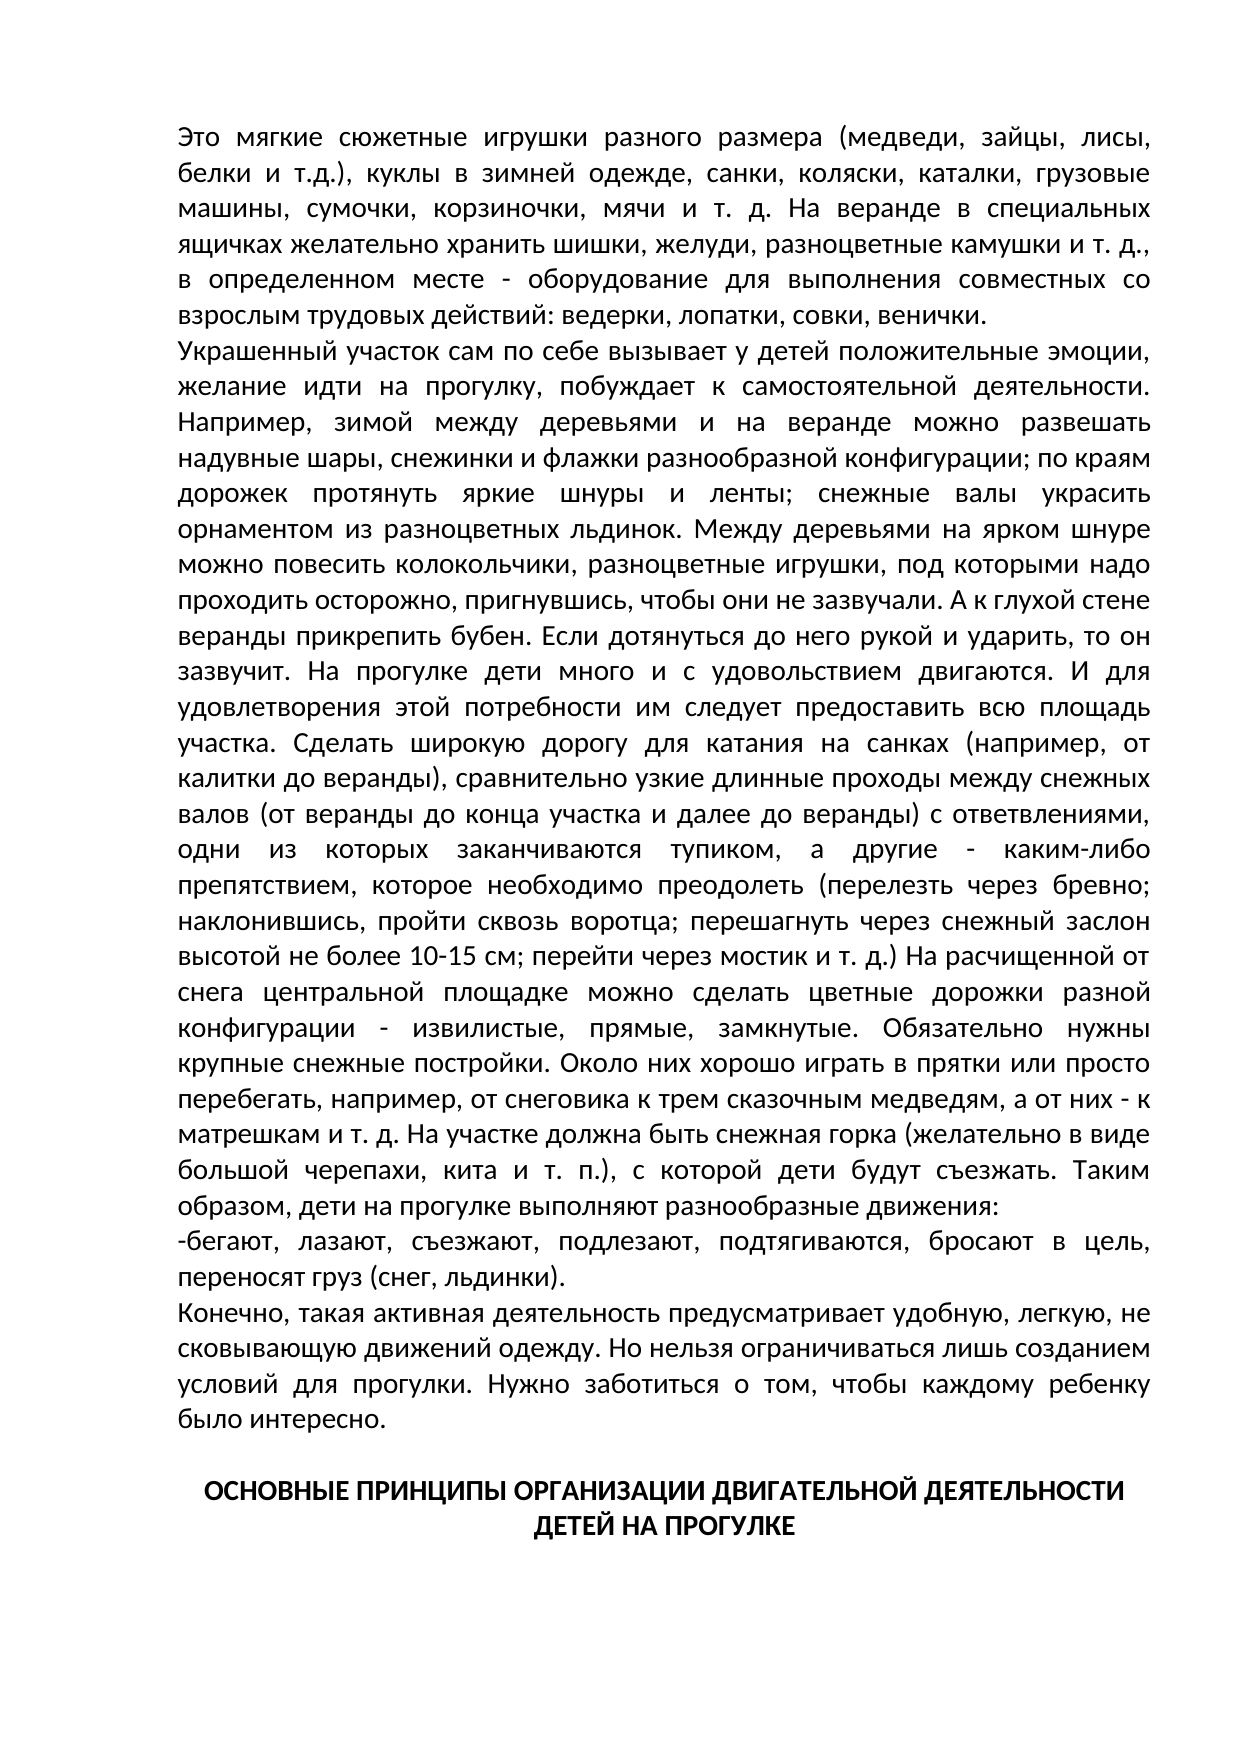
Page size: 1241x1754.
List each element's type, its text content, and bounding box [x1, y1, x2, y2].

text -бегают, лазают, съезжают, подлезают, подтягиваются, бросают в цель, переносят груз (снег, льдинки). [177, 1222, 1152, 1294]
text Конечно, такая активная деятельность предусматривает удобную, легкую, не сковывающую движений одежду. Но нельзя ограничиваться лишь созданием условий для прогулки. Нужно заботиться о том, чтобы каждому ребенку было интересно. [177, 1294, 1152, 1436]
text ОСНОВНЫЕ ПРИНЦИПЫ ОРГАНИЗАЦИИ ДВИГАТЕЛЬНОЙ ДЕЯТЕЛЬНОСТИ ДЕТЕЙ НА ПРОГУЛКЕ [177, 1472, 1152, 1543]
text Украшенный участок сам по себе вызывает у детей положительные эмоции, желание идти на прогулку, побуждает к самостоятельной деятельности. Например, зимой между деревьями и на веранде можно развешать надувные шары, снежинки и флажки разнообразной конфигурации; по краям дорожек протянуть яркие шнуры и ленты; снежные валы украсить орнаментом из разноцветных льдинок. Между деревьями на ярком шнуре можно повесить колокольчики, разноцветные игрушки, под которыми надо проходить осторожно, пригнувшись, чтобы они не зазвучали. А к глухой стене веранды прикрепить бубен. Если дотянуться до него рукой и ударить, то он зазвучит. На прогулке дети много и с удовольствием двигаются. И для удовлетворения этой потребности им следует предоставить всю площадь участка. Сделать широкую дорогу для катания на санках (например, от калитки до веранды), сравнительно узкие длинные проходы между снежных валов (от веранды до конца участка и далее до веранды) с ответвлениями, одни из которых заканчиваются тупиком, а другие - каким-либо препятствием, которое необходимо преодолеть (перелезть через бревно; наклонившись, пройти сквозь воротца; перешагнуть через снежный заслон высотой не более 10-15 см; перейти через мостик и т. д.) На расчищенной от снега центральной площадке можно сделать цветные дорожки разной конфигурации - извилистые, прямые, замкнутые. Обязательно нужны крупные снежные постройки. Около них хорошо играть в прятки или просто перебегать, например, от снеговика к трем сказочным медведям, а от них - к матрешкам и т. д. На участке должна быть снежная горка (желательно в виде большой черепахи, кита и т. п.), с которой дети будут съезжать. Таким образом, дети на прогулке выполняют разнообразные движения: [177, 332, 1152, 1222]
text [177, 118, 1152, 332]
